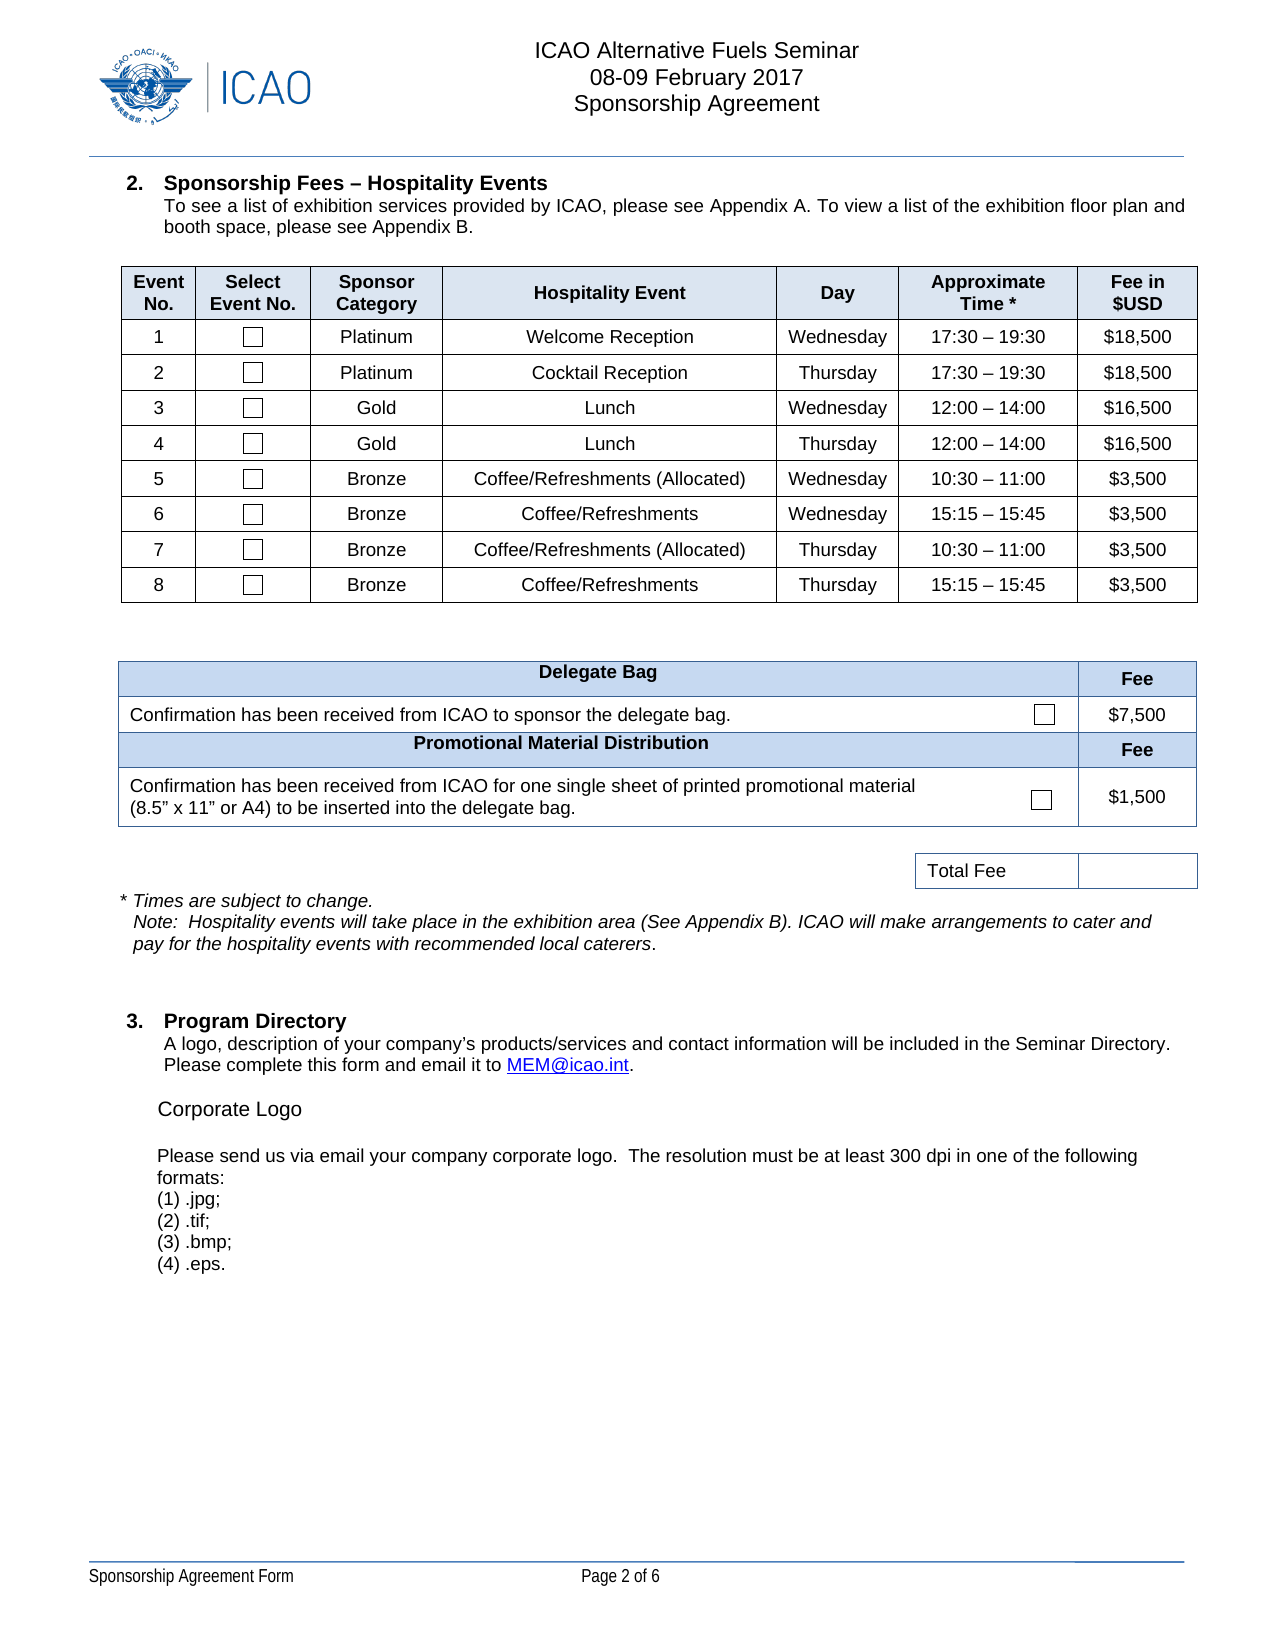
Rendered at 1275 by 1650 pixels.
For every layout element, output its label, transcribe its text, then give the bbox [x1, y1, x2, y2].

table_cell 15:15 – 15:45 [899, 568, 1077, 602]
table_cell Bronze [311, 532, 442, 567]
table_cell Fee [1079, 733, 1196, 767]
text Note: Hospitality events will take place in the exhibition area (See Appendix B). ICAO will make arrangements to cater and pay for the hospitality events with recommended local caterers. [133, 911, 1186, 954]
table_header Delegate Bag [119, 662, 1078, 696]
table_cell Coffee/Refreshments (Allocated) [443, 461, 776, 496]
list Program Directory [126, 1008, 1186, 1032]
text To see a list of exhibition services provided by ICAO, please see Appendix A. To view a list of the exhibition floor plan and booth space, please see Appendix B. [164, 194, 1186, 237]
table_cell [196, 568, 310, 602]
table_cell Gold [311, 426, 442, 460]
table_cell Promotional Material Distribution [119, 733, 1004, 767]
table_header Fee in $USD [1078, 267, 1197, 319]
list Sponsorship Fees – Hospitality Events [126, 170, 1186, 194]
table_cell Lunch [443, 426, 776, 460]
table_header Day [777, 267, 898, 319]
table_cell Coffee/Refreshments (Allocated) [443, 532, 776, 567]
table_cell Cocktail Reception [443, 355, 776, 389]
table_cell $16,500 [1078, 391, 1197, 425]
table_cell Bronze [311, 461, 442, 496]
table_cell [1004, 733, 1078, 767]
table_cell $18,500 [1078, 320, 1197, 354]
text Corporate Logo [126, 1097, 1186, 1121]
table_cell [196, 497, 310, 531]
table_header Fee [1079, 662, 1196, 696]
text Please send us via email your company corporate logo. The resolution must be at least 300 dpi in one of the following formats: [157, 1145, 1186, 1188]
table_cell $3,500 [1078, 568, 1197, 602]
text (2) .tif; [157, 1210, 1186, 1231]
table_header Event No. [122, 267, 195, 319]
text (3) .bmp; [157, 1231, 1186, 1253]
table_cell $7,500 [1079, 697, 1196, 732]
table_cell Welcome Reception [443, 320, 776, 354]
table_header Approximate Time * [899, 267, 1077, 319]
table_cell Confirmation has been received from ICAO to sponsor the delegate bag. [119, 697, 1078, 732]
table_cell Wednesday [777, 497, 898, 531]
table_cell Platinum [311, 355, 442, 389]
table_cell 17:30 – 19:30 [899, 355, 1077, 389]
table_cell 7 [122, 532, 195, 567]
table_header Select Event No. [196, 267, 310, 319]
table_cell [1004, 768, 1078, 826]
table_cell [196, 532, 310, 567]
table_cell Thursday [777, 568, 898, 602]
table_cell Bronze [311, 497, 442, 531]
table_cell 3 [122, 391, 195, 425]
table_cell Gold [311, 391, 442, 425]
table_cell [196, 355, 310, 389]
table_cell Wednesday [777, 461, 898, 496]
table_header Total Fee [916, 854, 1078, 888]
table_cell [196, 461, 310, 496]
text (1) .jpg; [157, 1188, 1186, 1210]
table_cell Thursday [777, 532, 898, 567]
table_cell $3,500 [1078, 532, 1197, 567]
table_header Hospitality Event [443, 267, 776, 319]
table_cell [196, 391, 310, 425]
table_cell [196, 320, 310, 354]
table_cell $16,500 [1078, 426, 1197, 460]
table_cell 12:00 – 14:00 [899, 426, 1077, 460]
table_cell Thursday [777, 426, 898, 460]
table_header Sponsor Category [311, 267, 442, 319]
table_cell Bronze [311, 568, 442, 602]
picture [62, 0, 352, 184]
table_cell Thursday [777, 355, 898, 389]
table_cell 17:30 – 19:30 [899, 320, 1077, 354]
table_cell 12:00 – 14:00 [899, 391, 1077, 425]
table_cell 10:30 – 11:00 [899, 532, 1077, 567]
table_cell Coffee/Refreshments [443, 568, 776, 602]
table_cell [196, 426, 310, 460]
table_cell Coffee/Refreshments [443, 497, 776, 531]
table_cell Confirmation has been received from ICAO for one single sheet of printed promotional material (8.5” x 11” or A4) to be inserted into the delegate bag. [119, 768, 1004, 826]
table_cell 5 [122, 461, 195, 496]
table_header [1079, 854, 1197, 888]
table_cell $3,500 [1078, 497, 1197, 531]
table_cell 2 [122, 355, 195, 389]
text (4) .eps. [157, 1253, 1186, 1274]
table_cell Platinum [311, 320, 442, 354]
table_cell Wednesday [777, 320, 898, 354]
table_cell $18,500 [1078, 355, 1197, 389]
table_cell 10:30 – 11:00 [899, 461, 1077, 496]
table_cell Lunch [443, 391, 776, 425]
table_cell $1,500 [1079, 768, 1196, 826]
table_cell 4 [122, 426, 195, 460]
table_cell 15:15 – 15:45 [899, 497, 1077, 531]
table_cell 6 [122, 497, 195, 531]
table_cell 8 [122, 568, 195, 602]
table_cell $3,500 [1078, 461, 1197, 496]
text A logo, description of your company’s products/services and contact information will be included in the Seminar Directory. Please complete this form and email it to MEM@icao.int. [164, 1032, 1186, 1076]
table_cell Wednesday [777, 391, 898, 425]
text * Times are subject to change. [89, 889, 1186, 911]
table_cell 1 [122, 320, 195, 354]
